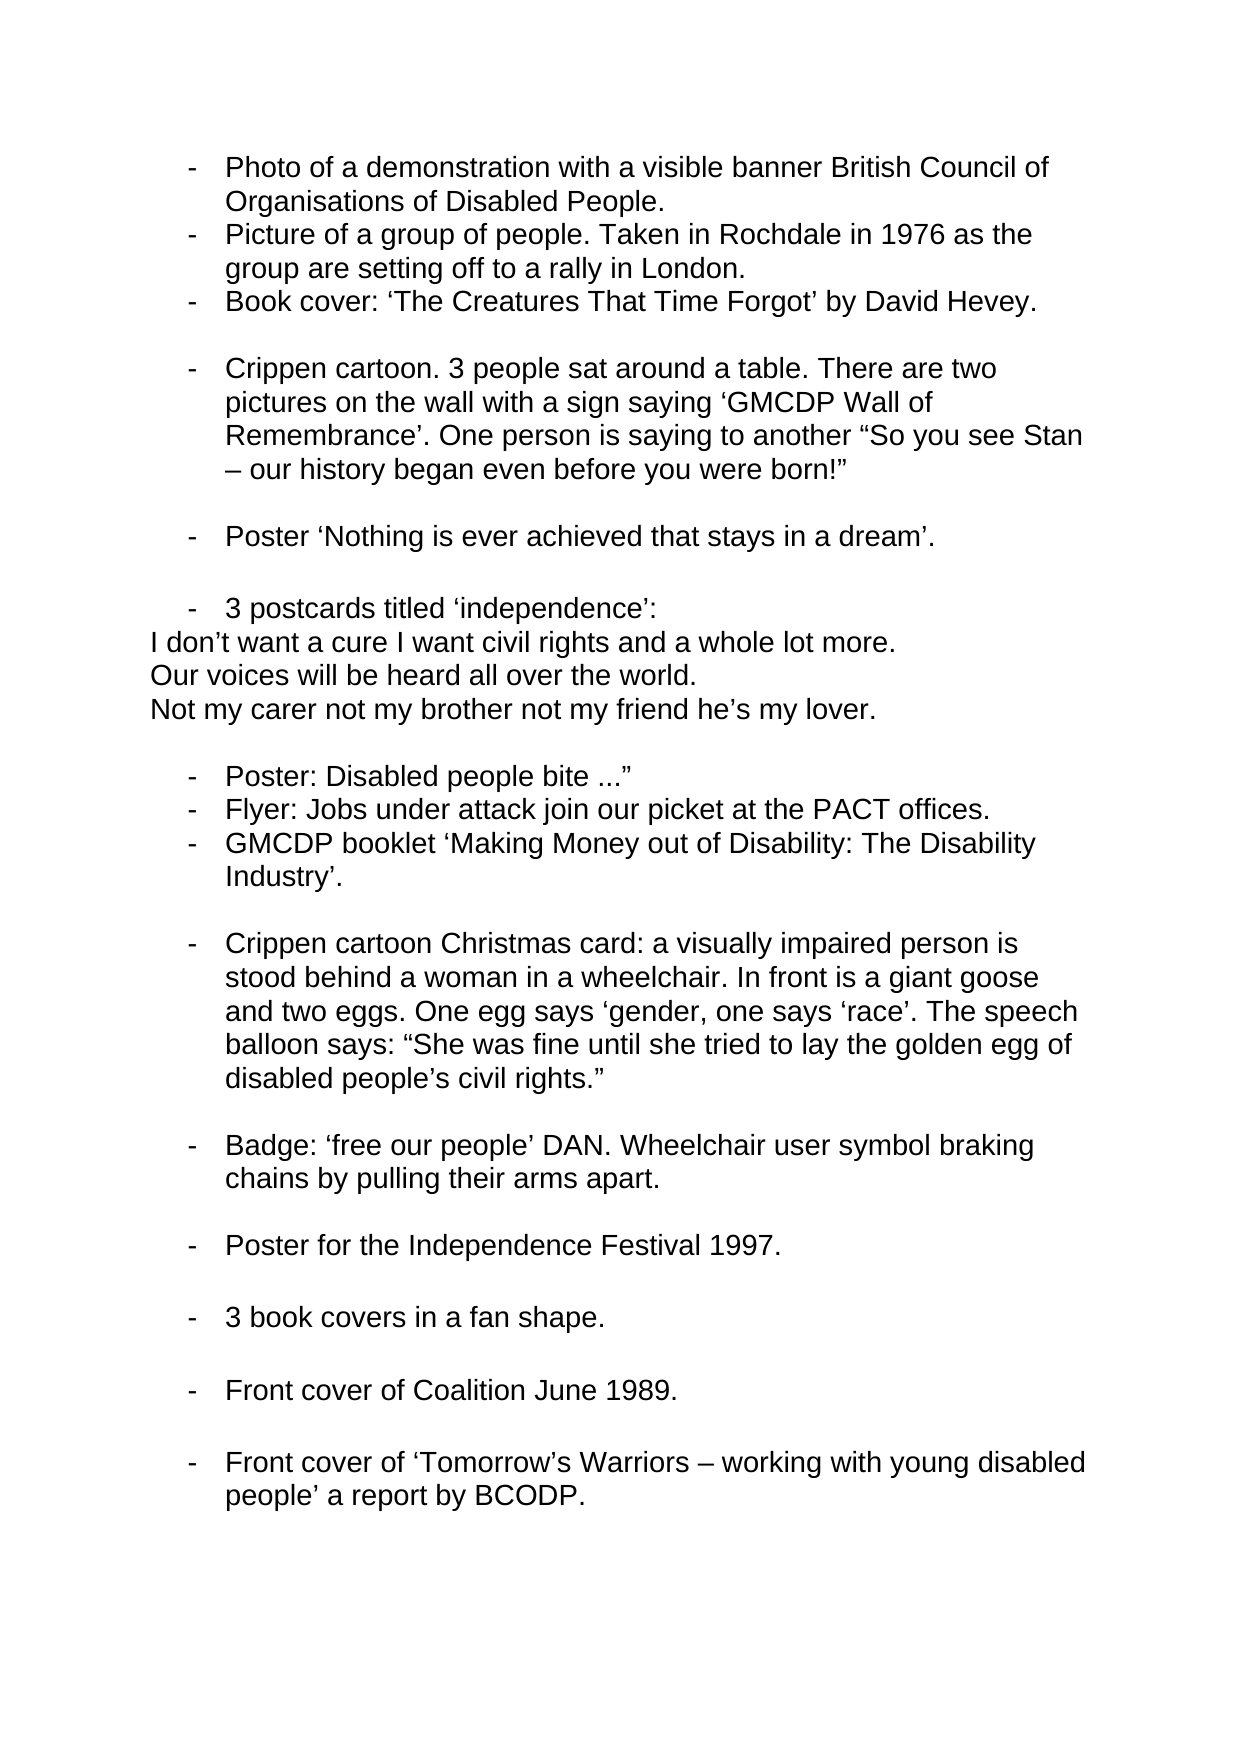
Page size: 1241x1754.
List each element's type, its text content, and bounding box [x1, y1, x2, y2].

list Book cover: ‘The Creatures That Time Forgot’ by David Hevey. [187, 284, 1090, 318]
list Badge: ‘free our people’ DAN. Wheelchair user symbol braking chains by pulling their arms apart. [187, 1128, 1090, 1195]
list 3 book covers in a fan shape. [187, 1300, 1090, 1334]
list Poster for the Independence Festival 1997. [187, 1228, 1090, 1262]
list Flyer: Jobs under attack join our picket at the PACT offices. [187, 792, 1090, 826]
list GMCDP booklet ‘Making Money out of Disability: The Disability Industry’. [187, 826, 1090, 893]
text Our voices will be heard all over the world. [150, 658, 1090, 692]
text Not my carer not my brother not my friend he’s my lover. [150, 692, 1090, 725]
list Photo of a demonstration with a visible banner British Council of Organisations of Disabled People. [187, 150, 1090, 217]
list Crippen cartoon Christmas card: a visually impaired person is stood behind a woman in a wheelchair. In front is a giant goose and two eggs. One egg says ‘gender, one says ‘race’. The speech balloon says: “She was fine until she tried to lay the golden egg of disabled people’s civil rights.” [187, 926, 1090, 1094]
list Poster ‘Nothing is ever achieved that stays in a dream’. [187, 519, 1090, 552]
list Poster: Disabled people bite ...” [187, 759, 1090, 792]
list 3 postcards titled ‘independence’: [187, 591, 1090, 624]
text I don’t want a cure I want civil rights and a whole lot more. [150, 624, 1090, 658]
list Picture of a group of people. Taken in Rochdale in 1976 as the group are setting off to a rally in London. [187, 217, 1090, 284]
list Front cover of Coalition June 1989. [187, 1372, 1090, 1406]
list Front cover of ‘Tomorrow’s Warriors – working with young disabled people’ a report by BCODP. [187, 1444, 1090, 1512]
list Crippen cartoon. 3 people sat around a table. There are two pictures on the wall with a sign saying ‘GMCDP Wall of Remembrance’. One person is saying to another “So you see Stan – our history began even before you were born!” [187, 351, 1090, 485]
